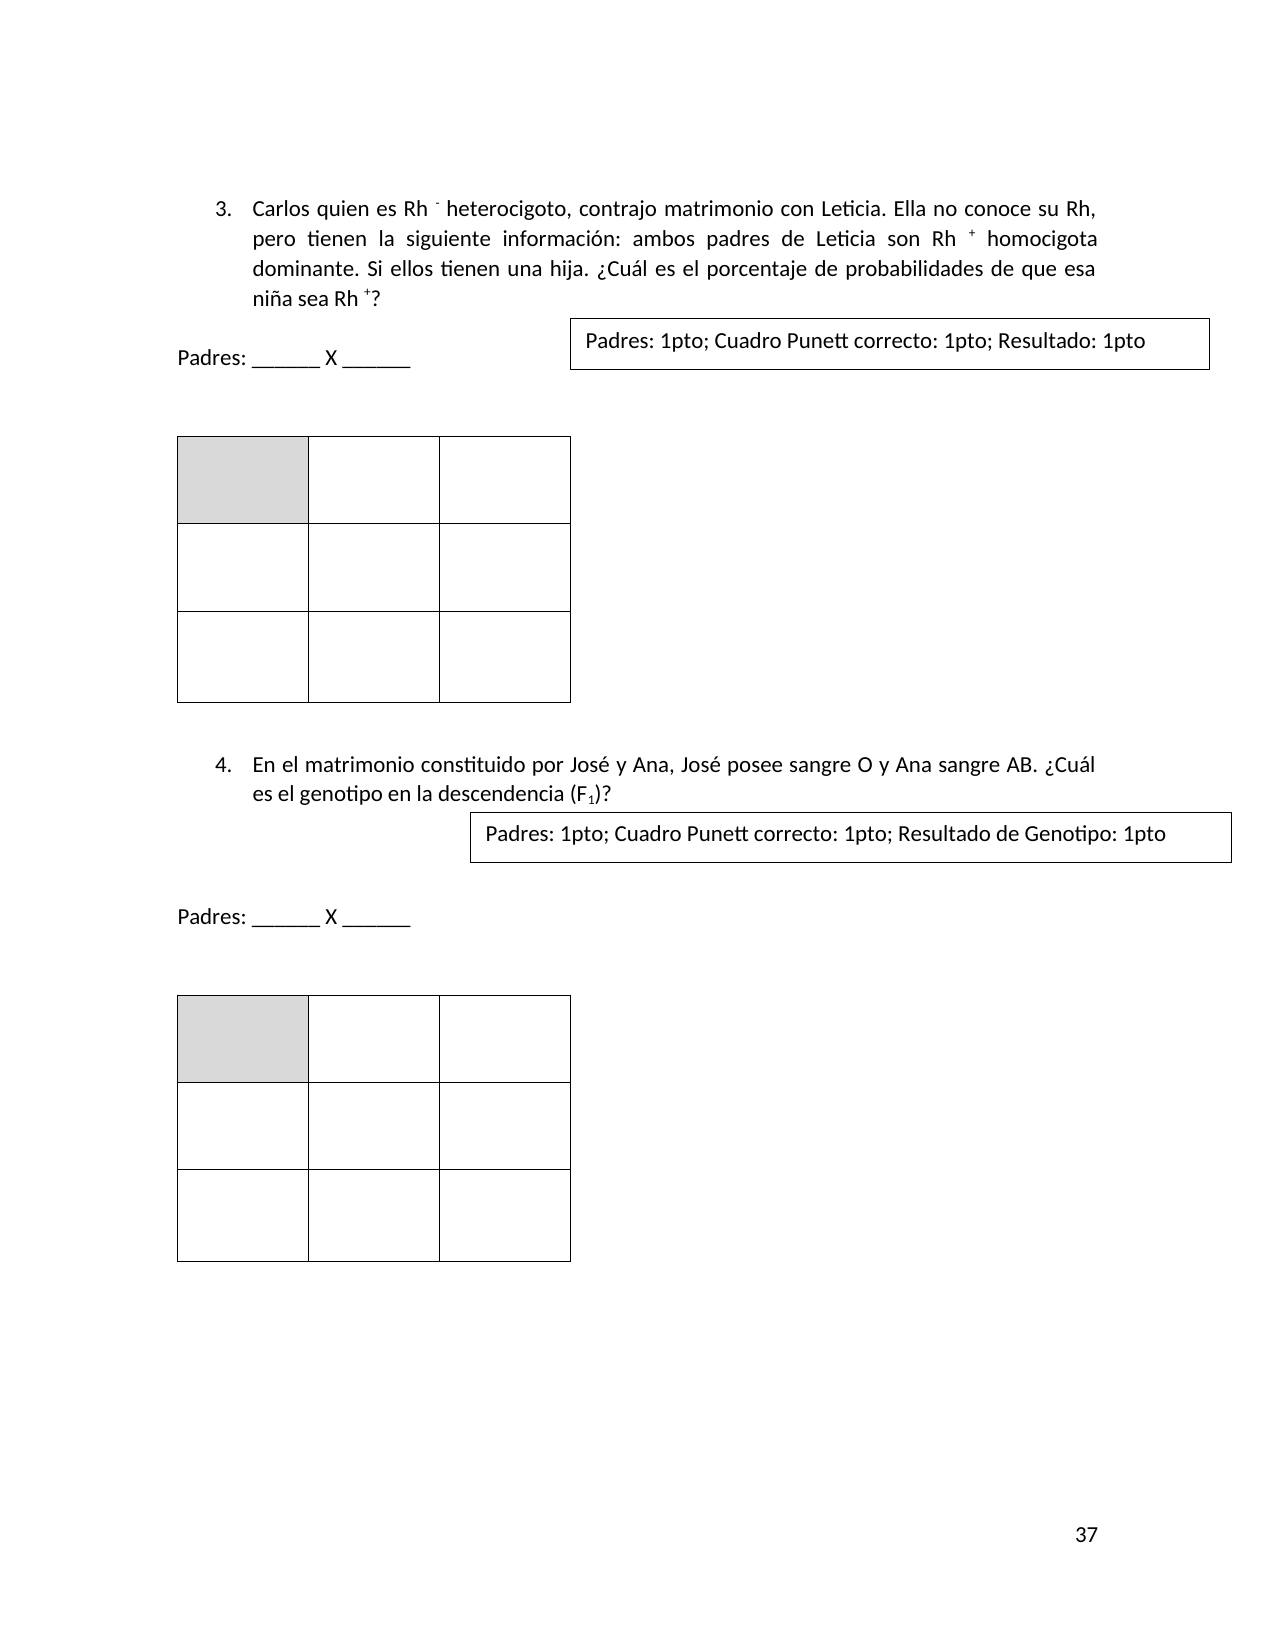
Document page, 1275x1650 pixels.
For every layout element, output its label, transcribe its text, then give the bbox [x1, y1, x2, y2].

table_cell [440, 524, 570, 611]
table_cell [440, 1083, 570, 1169]
table_header [178, 437, 308, 523]
table_cell [440, 612, 570, 702]
table_cell [309, 1170, 439, 1261]
text Padres: ______ X ______ [177, 343, 1098, 371]
table_header [178, 996, 308, 1082]
table_header [309, 996, 439, 1082]
table_cell [309, 612, 439, 702]
text Padres: ______ X ______ [177, 902, 1098, 930]
table_cell [309, 1083, 439, 1169]
table_header [440, 996, 570, 1082]
list En el matrimonio constituido por José y Ana, José posee sangre O y Ana sangre AB. ¿Cuál es el genotipo en la descendencia (F1)? [215, 750, 1098, 807]
table_header [440, 437, 570, 523]
list Carlos quien es Rh - heterocigoto, contrajo matrimonio con Leticia. Ella no conoce su Rh, pero tienen la siguiente información: ambos padres de Leticia son Rh + homocigota dominante. Si ellos tienen una hija. ¿Cuál es el porcentaje de probabilidades de que esa niña sea Rh +? [215, 194, 1098, 312]
table_cell [178, 1083, 308, 1169]
table_cell [309, 524, 439, 611]
table_cell [440, 1170, 570, 1261]
table_cell [178, 524, 308, 611]
table_cell [178, 612, 308, 702]
table_cell [178, 1170, 308, 1261]
table_header [309, 437, 439, 523]
